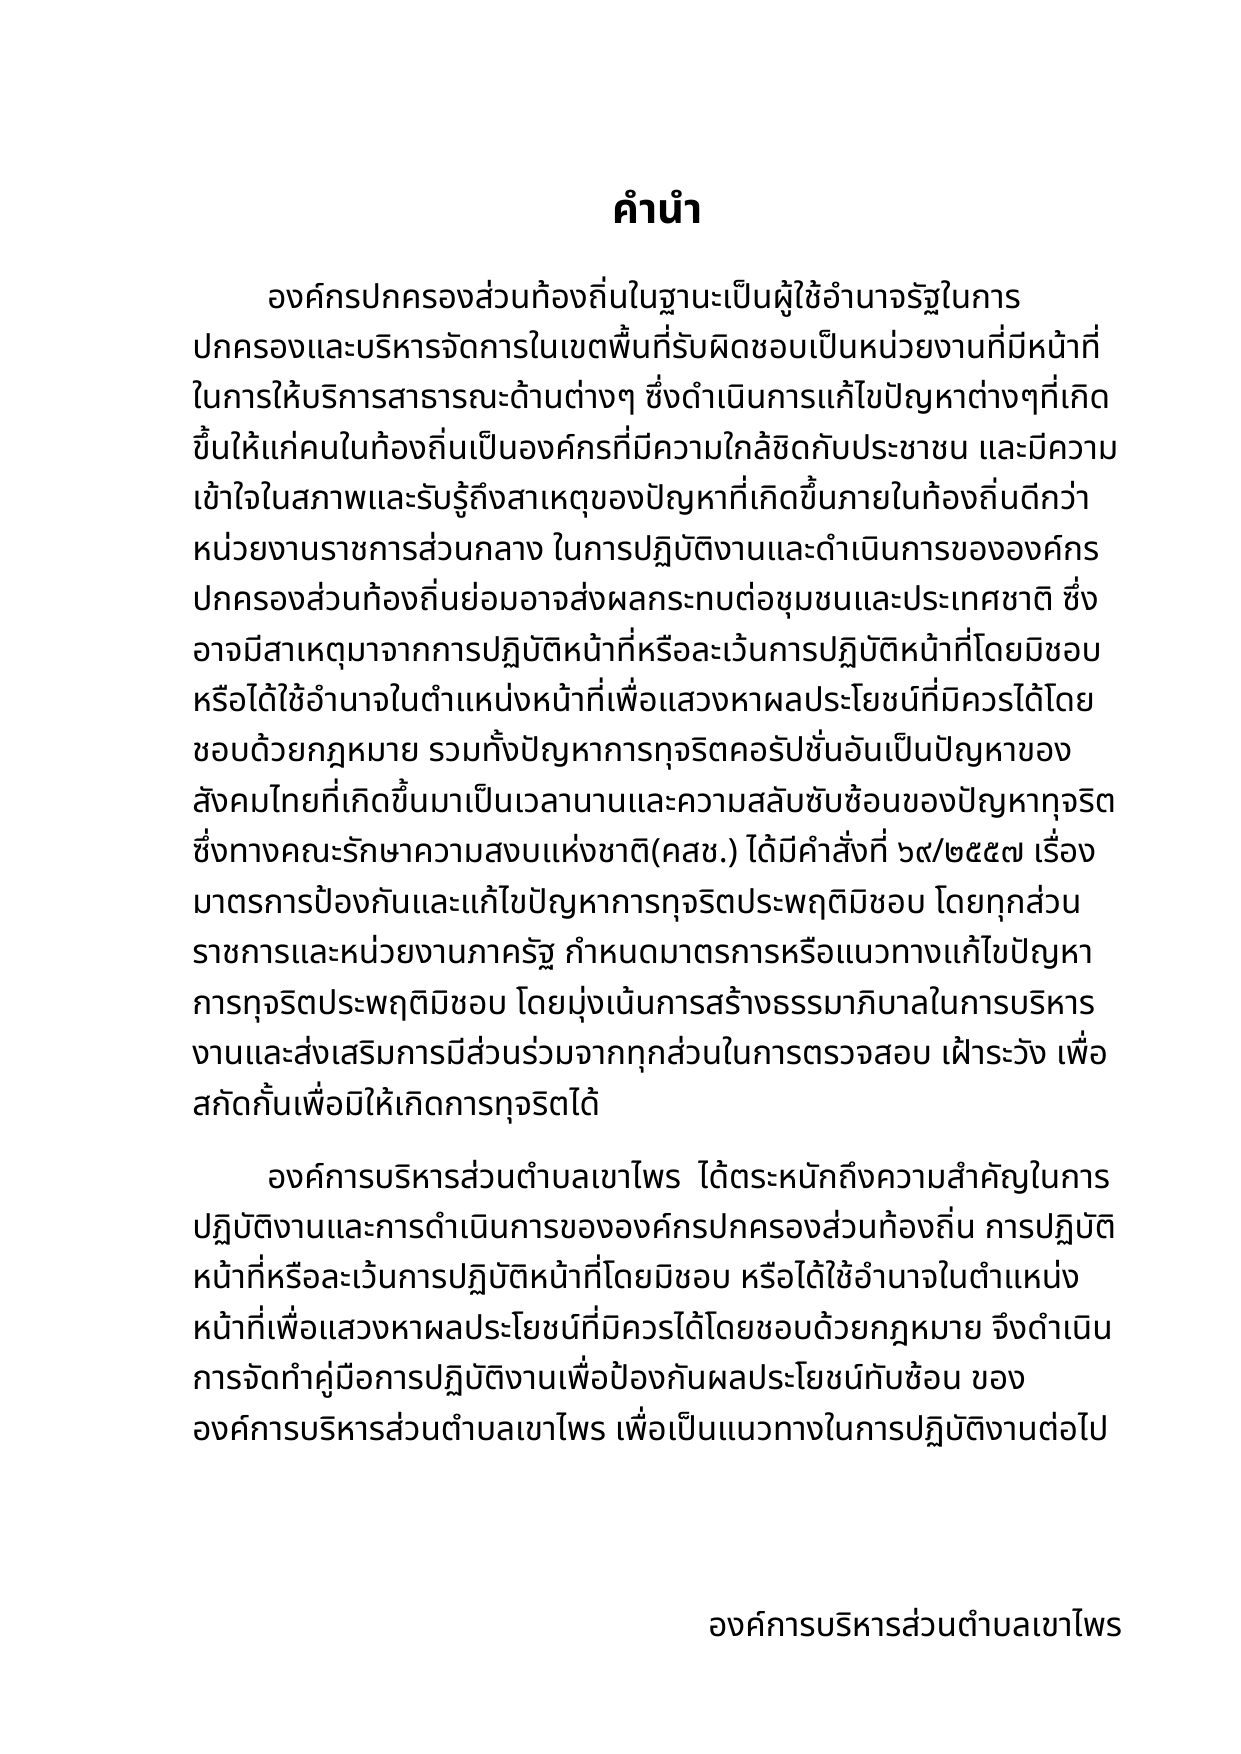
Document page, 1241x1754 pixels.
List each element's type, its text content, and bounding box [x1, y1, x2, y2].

text องค์การบริหารส่วนตำบลเขาไพร ได้ตระหนักถึงความสำคัญในการปฏิบัติงานและการดำเนินการขององค์กรปกครองส่วนท้องถิ่น การปฏิบัติหน้าที่หรือละเว้นการปฏิบัติหน้าที่โดยมิชอบ หรือได้ใช้อำนาจในตำแหน่งหน้าที่เพื่อแสวงหาผลประโยชน์ที่มิควรได้โดยชอบด้วยกฎหมาย จึงดำเนินการจัดทำคู่มือการปฏิบัติงานเพื่อป้องกันผลประโยชน์ทับซ้อน ขององค์การบริหารส่วนตำบลเขาไพร เพื่อเป็นแนวทางในการปฏิบัติงานต่อไป [192, 1153, 1122, 1455]
text คำนำ [192, 179, 1122, 242]
text องค์กรปกครองส่วนท้องถิ่นในฐานะเป็นผู้ใช้อำนาจรัฐในการปกครองและบริหารจัดการในเขตพื้นที่รับผิดชอบเป็นหน่วยงานที่มีหน้าที่ในการให้บริการสาธารณะด้านต่างๆ ซึ่งดำเนินการแก้ไขปัญหาต่างๆที่เกิดขึ้นให้แก่คนในท้องถิ่นเป็นองค์กรที่มีความใกล้ชิดกับประชาชน และมีความเข้าใจในสภาพและรับรู้ถึงสาเหตุของปัญหาที่เกิดขึ้นภายในท้องถิ่นดีกว่าหน่วยงานราชการส่วนกลาง ในการปฏิบัติงานและดำเนินการขององค์กรปกครองส่วนท้องถิ่นย่อมอาจส่งผลกระทบต่อชุมชนและประเทศชาติ ซึ่งอาจมีสาเหตุมาจากการปฏิบัติหน้าที่หรือละเว้นการปฏิบัติหน้าที่โดยมิชอบ หรือได้ใช้อำนาจในตำแหน่งหน้าที่เพื่อแสวงหาผลประโยชน์ที่มิควรได้โดยชอบด้วยกฎหมาย รวมทั้งปัญหาการทุจริตคอรัปชั่นอันเป็นปัญหาของสังคมไทยที่เกิดขึ้นมาเป็นเวลานานและความสลับซับซ้อนของปัญหาทุจริต ซึ่งทางคณะรักษาความสงบแห่งชาติ(คสช.) ได้มีคำสั่งที่ ๖๙/๒๕๕๗ เรื่อง มาตรการป้องกันและแก้ไขปัญหาการทุจริตประพฤติมิชอบ โดยทุกส่วนราชการและหน่วยงานภาครัฐ กำหนดมาตรการหรือแนวทางแก้ไขปัญหาการทุจริตประพฤติมิชอบ โดยมุ่งเน้นการสร้างธรรมาภิบาลในการบริหารงานและส่งเสริมการมีส่วนร่วมจากทุกส่วนในการตรวจสอบ เฝ้าระวัง เพื่อสกัดกั้นเพื่อมิให้เกิดการทุจริตได้ [192, 273, 1122, 1130]
text องค์การบริหารส่วนตำบลเขาไพร [192, 1601, 1122, 1652]
